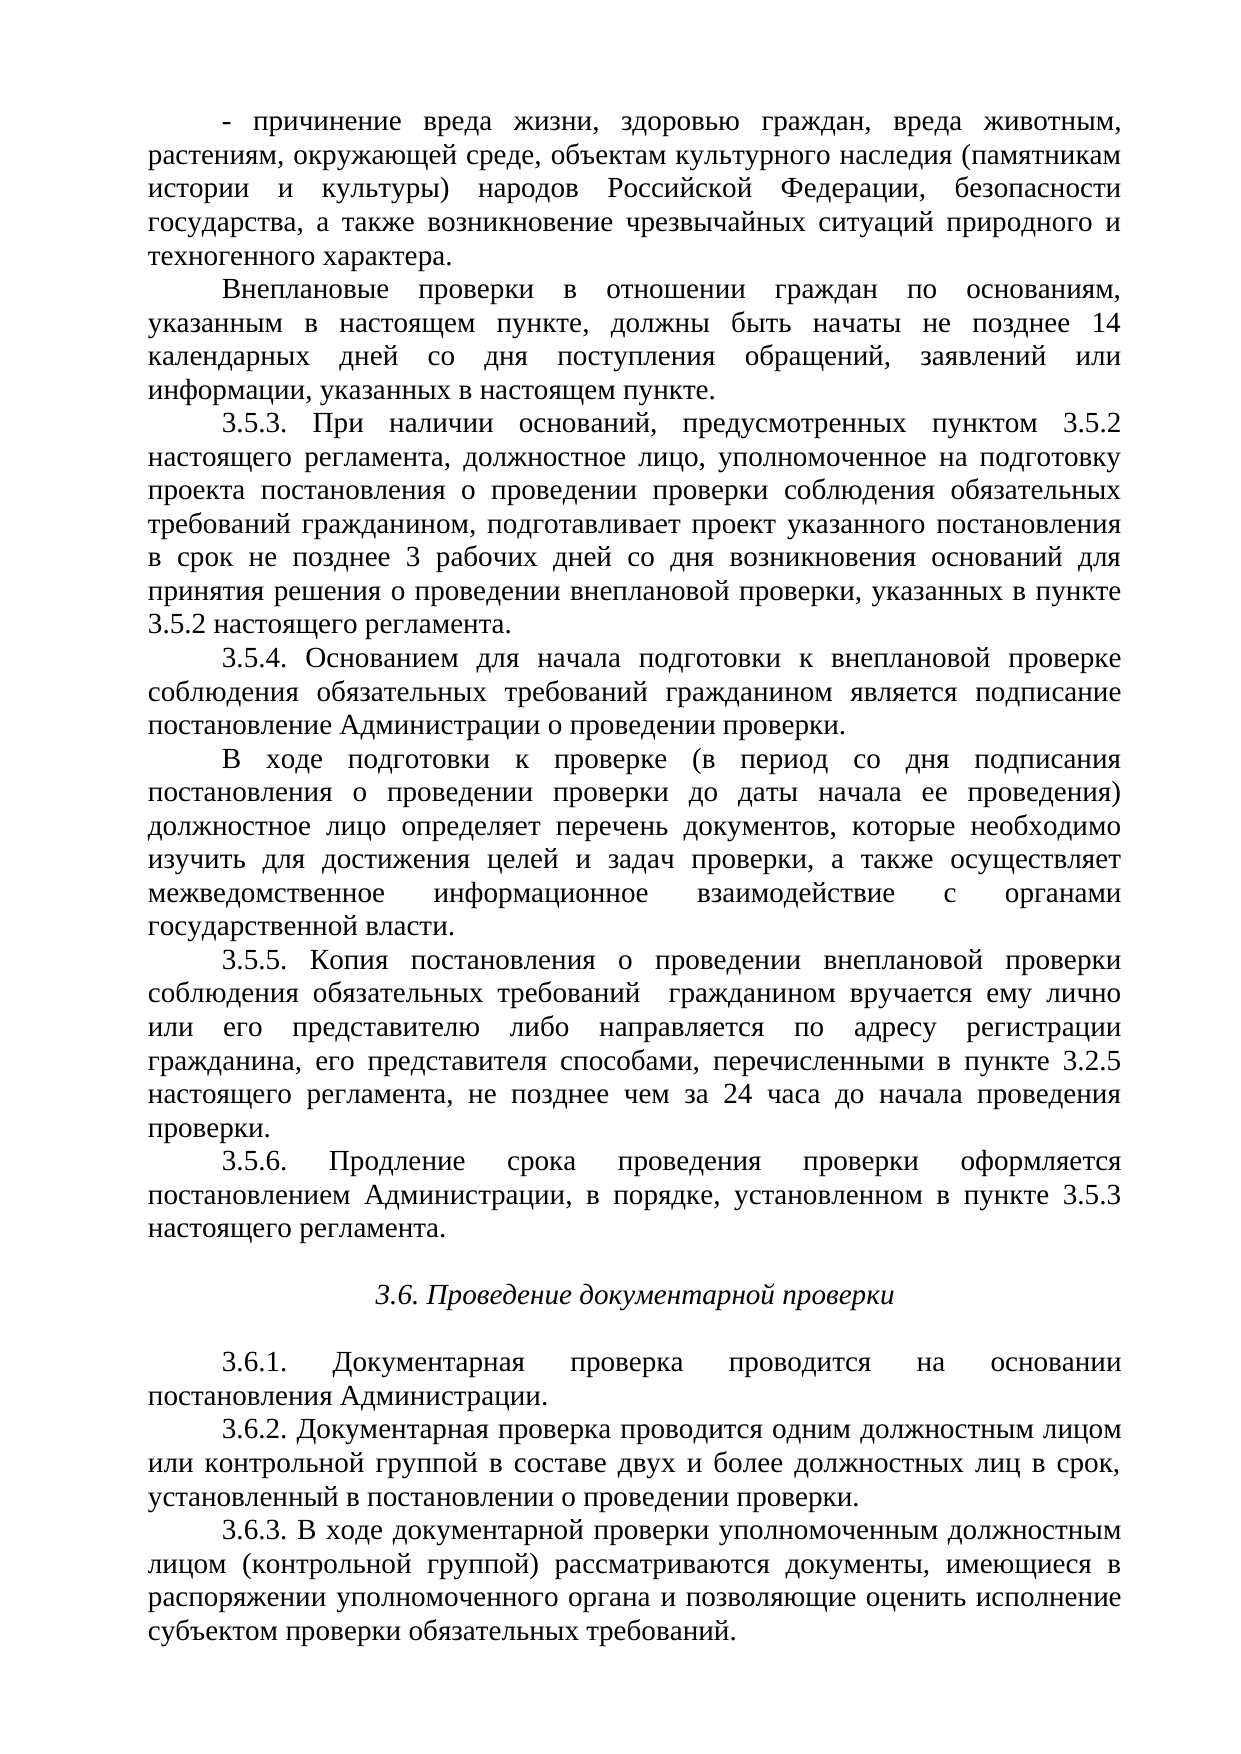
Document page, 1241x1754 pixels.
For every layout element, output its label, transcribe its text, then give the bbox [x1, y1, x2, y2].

text Внеплановые проверки в отношении граждан по основаниям, указанным в настоящем пункте, должны быть начаты не позднее 14 календарных дней со дня поступления обращений, заявлений или информации, указанных в настоящем пункте. [148, 271, 1122, 405]
text 3.6.2. Документарная проверка проводится одним должностным лицом или контрольной группой в составе двух и более должностных лиц в срок, установленный в постановлении о проведении проверки. [148, 1412, 1122, 1512]
text 3.5.5. Копия постановления о проведении внеплановой проверки соблюдения обязательных требований гражданином вручается ему лично или его представителю либо направляется по адресу регистрации гражданина, его представителя способами, перечисленными в пункте 3.2.5 настоящего регламента, не позднее чем за 24 часа до начала проведения проверки. [148, 942, 1122, 1143]
text - причинение вреда жизни, здоровью граждан, вреда животным, растениям, окружающей среде, объектам культурного наследия (памятникам истории и культуры) народов Российской Федерации, безопасности государства, а также возникновение чрезвычайных ситуаций природного и техногенного характера. [148, 103, 1122, 271]
text 3.5.4. Основанием для начала подготовки к внеплановой проверке соблюдения обязательных требований гражданином является подписание постановление Администрации о проведении проверки. [148, 640, 1122, 741]
text 3.6. Проведение документарной проверки [148, 1277, 1122, 1311]
text 3.6.3. В ходе документарной проверки уполномоченным должностным лицом (контрольной группой) рассматриваются документы, имеющиеся в распоряжении уполномоченного органа и позволяющие оценить исполнение субъектом проверки обязательных требований. [148, 1512, 1122, 1646]
text 3.6.1. Документарная проверка проводится на основании постановления Администрации. [148, 1344, 1122, 1412]
text В ходе подготовки к проверке (в период со дня подписания постановления о проведении проверки до даты начала ее проведения) должностное лицо определяет перечень документов, которые необходимо изучить для достижения целей и задач проверки, а также осуществляет межведомственное информационное взаимодействие с органами государственной власти. [148, 741, 1122, 942]
text 3.5.6. Продление срока проведения проверки оформляется постановлением Администрации, в порядке, установленном в пункте 3.5.3 настоящего регламента. [148, 1143, 1122, 1244]
text 3.5.3. При наличии оснований, предусмотренных пунктом 3.5.2 настоящего регламента, должностное лицо, уполномоченное на подготовку проекта постановления о проведении проверки соблюдения обязательных требований гражданином, подготавливает проект указанного постановления в срок не позднее 3 рабочих дней со дня возникновения оснований для принятия решения о проведении внеплановой проверки, указанных в пункте 3.5.2 настоящего регламента. [148, 405, 1122, 640]
